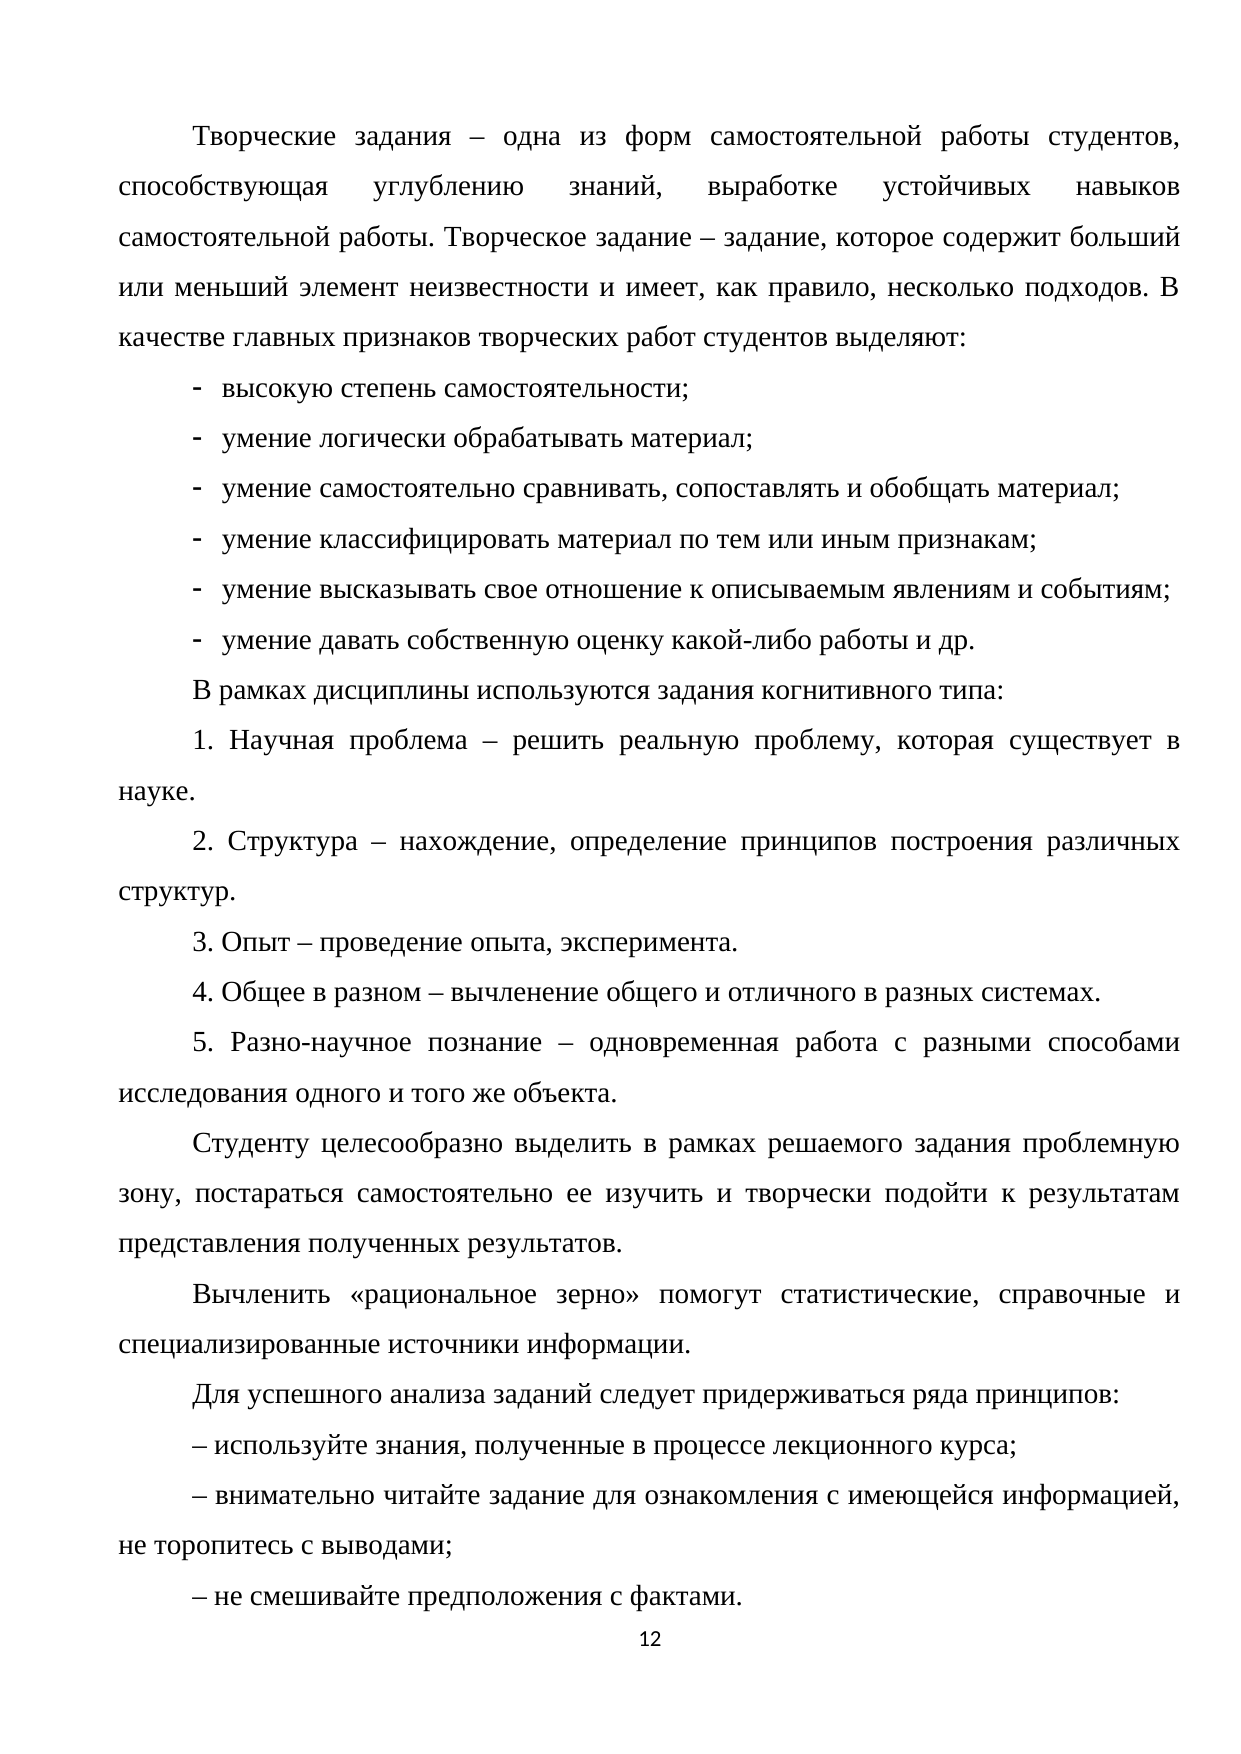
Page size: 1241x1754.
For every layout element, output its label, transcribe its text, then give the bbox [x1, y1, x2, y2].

list умение логически обрабатывать материал; [192, 420, 1181, 454]
text 2. Структура – нахождение, определение принципов построения различных структур. [118, 823, 1181, 907]
list высокую степень самостоятельности; [192, 370, 1181, 403]
text 5. Разно-научное познание – одновременная работа с разными способами исследования одного и того же объекта. [118, 1024, 1181, 1108]
text – используйте знания, полученные в процессе лекционного курса; [118, 1427, 1181, 1460]
text 3. Опыт – проведение опыта, эксперимента. [118, 924, 1181, 957]
list умение классифицировать материал по тем или иным признакам; [192, 521, 1181, 554]
list умение высказывать свое отношение к описываемым явлениям и событиям; [192, 571, 1181, 605]
text – не смешивайте предположения с фактами. [118, 1578, 1181, 1611]
list умение давать собственную оценку какой-либо работы и др. [192, 622, 1181, 655]
text В рамках дисциплины используются задания когнитивного типа: [118, 672, 1181, 706]
text 1. Научная проблема – решить реальную проблему, которая существует в науке. [118, 722, 1181, 806]
text Для успешного анализа заданий следует придерживаться ряда принципов: [118, 1377, 1181, 1410]
text – внимательно читайте задание для ознакомления с имеющейся информацией, не торопитесь с выводами; [118, 1477, 1181, 1561]
list умение самостоятельно сравнивать, сопоставлять и обобщать материал; [192, 471, 1181, 504]
text Студенту целесообразно выделить в рамках решаемого задания проблемную зону, постараться самостоятельно ее изучить и творчески подойти к результатам представления полученных результатов. [118, 1125, 1181, 1259]
text 4. Общее в разном – вычленение общего и отличного в разных системах. [118, 974, 1181, 1008]
text Вычленить «рациональное зерно» помогут статистические, справочные и специализированные источники информации. [118, 1276, 1181, 1360]
text Творческие задания – одна из форм самостоятельной работы студентов, способствующая углублению знаний, выработке устойчивых навыков самостоятельной работы. Творческое задание – задание, которое содержит больший или меньший элемент неизвестности и имеет, как правило, несколько подходов. В качестве главных признаков творческих работ студентов выделяют: [118, 118, 1181, 353]
